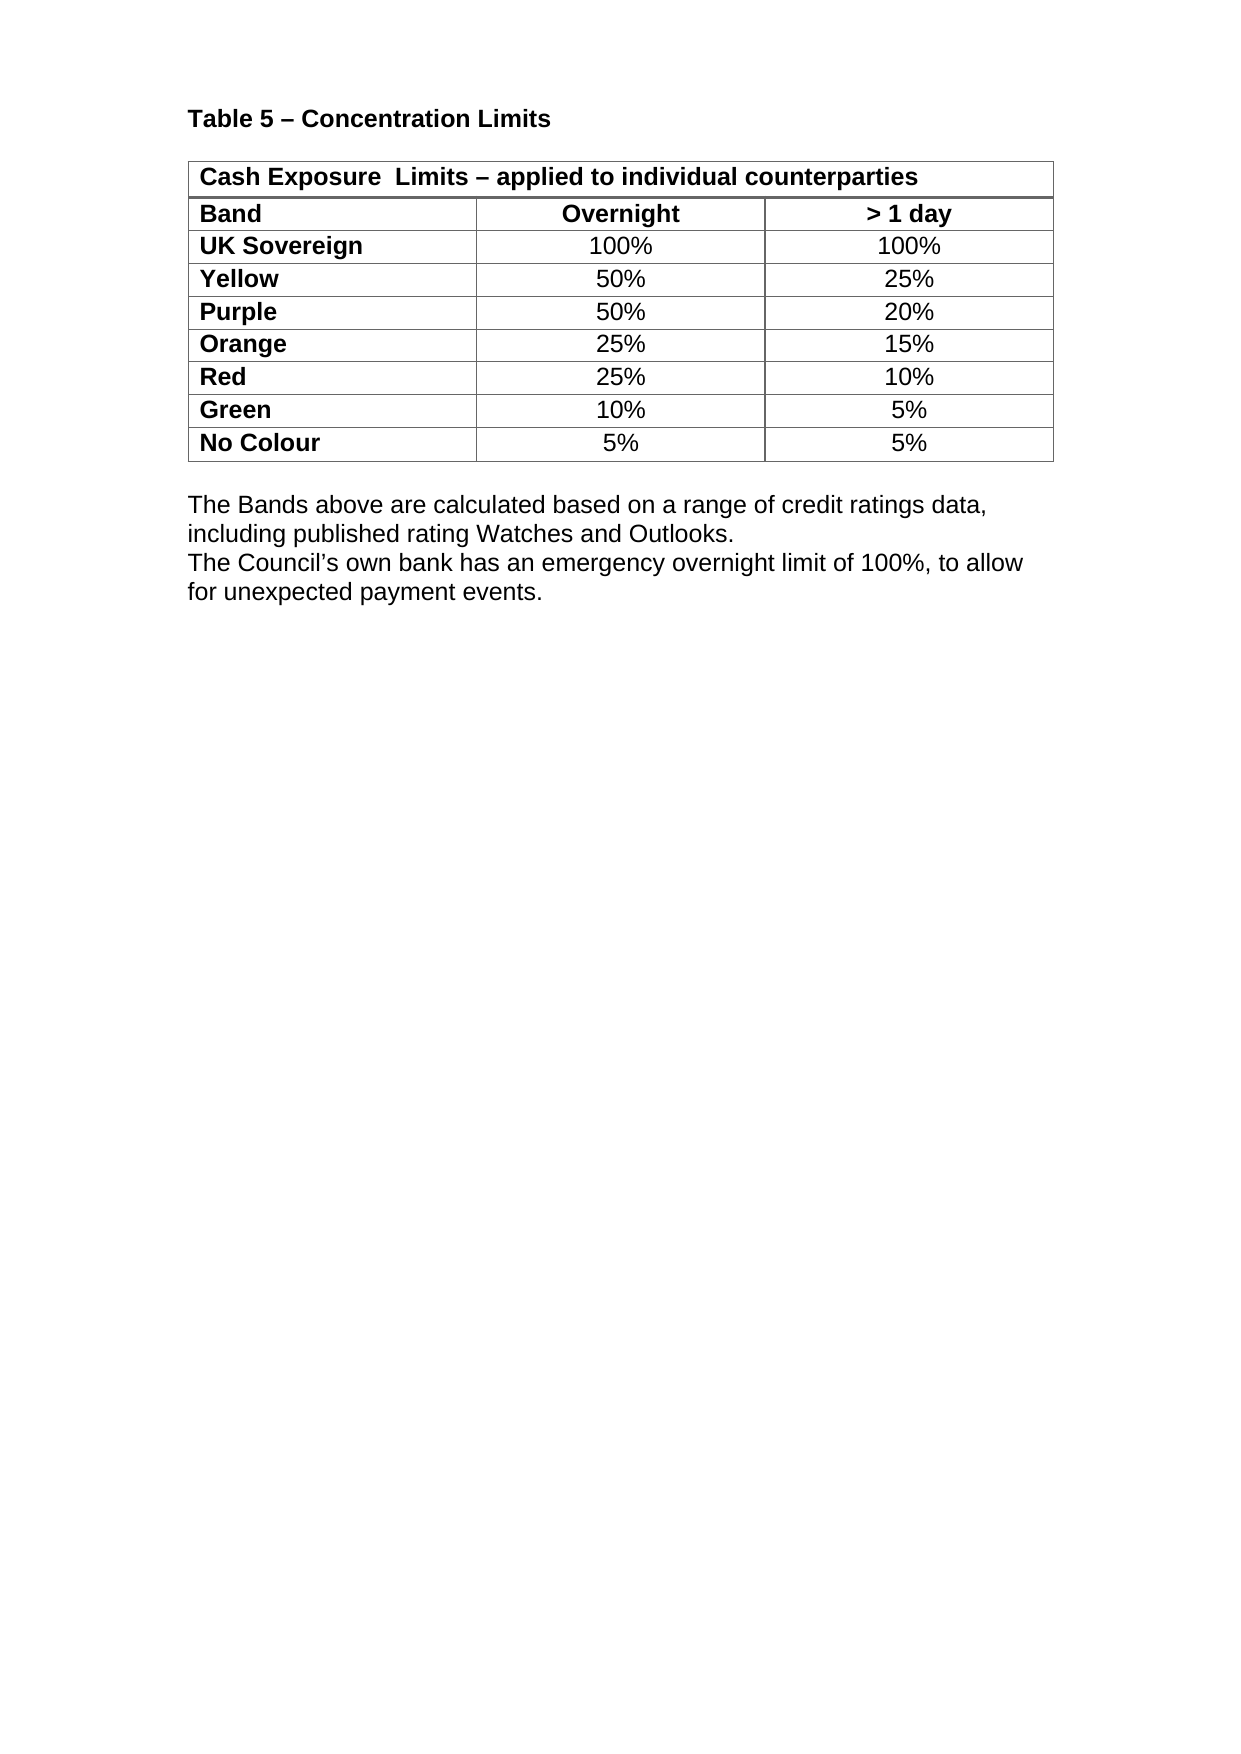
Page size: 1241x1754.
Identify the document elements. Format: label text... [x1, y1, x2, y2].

table_cell Purple [189, 297, 476, 328]
table_cell 25% [477, 330, 764, 361]
table_cell 10% [766, 362, 1053, 394]
table_cell Orange [189, 330, 476, 361]
table_cell 25% [766, 264, 1053, 296]
table_cell UK Sovereign [189, 231, 476, 263]
table_header Cash Exposure Limits – applied to individual counterparties [189, 162, 1053, 196]
table_cell Band [189, 199, 476, 230]
table_cell Overnight [477, 199, 764, 230]
table_cell 50% [477, 297, 764, 328]
table_cell 25% [477, 362, 764, 394]
table_cell No Colour [189, 428, 476, 461]
text Table 5 – Concentration Limits [187, 104, 1053, 132]
text The Council’s own bank has an emergency overnight limit of 100%, to allow for unexpected payment events. [187, 548, 1053, 605]
table_cell 5% [477, 428, 764, 461]
table_cell 5% [766, 428, 1053, 461]
table_cell Yellow [189, 264, 476, 296]
table_cell 5% [766, 395, 1053, 427]
table_cell 10% [477, 395, 764, 427]
table_cell 50% [477, 264, 764, 296]
table_cell 15% [766, 330, 1053, 361]
table_cell Red [189, 362, 476, 394]
text The Bands above are calculated based on a range of credit ratings data, including published rating Watches and Outlooks. [187, 490, 1053, 548]
table_cell > 1 day [766, 199, 1053, 230]
table_cell 100% [477, 231, 764, 263]
table_cell Green [189, 395, 476, 427]
table_cell 20% [766, 297, 1053, 328]
table_cell 100% [766, 231, 1053, 263]
